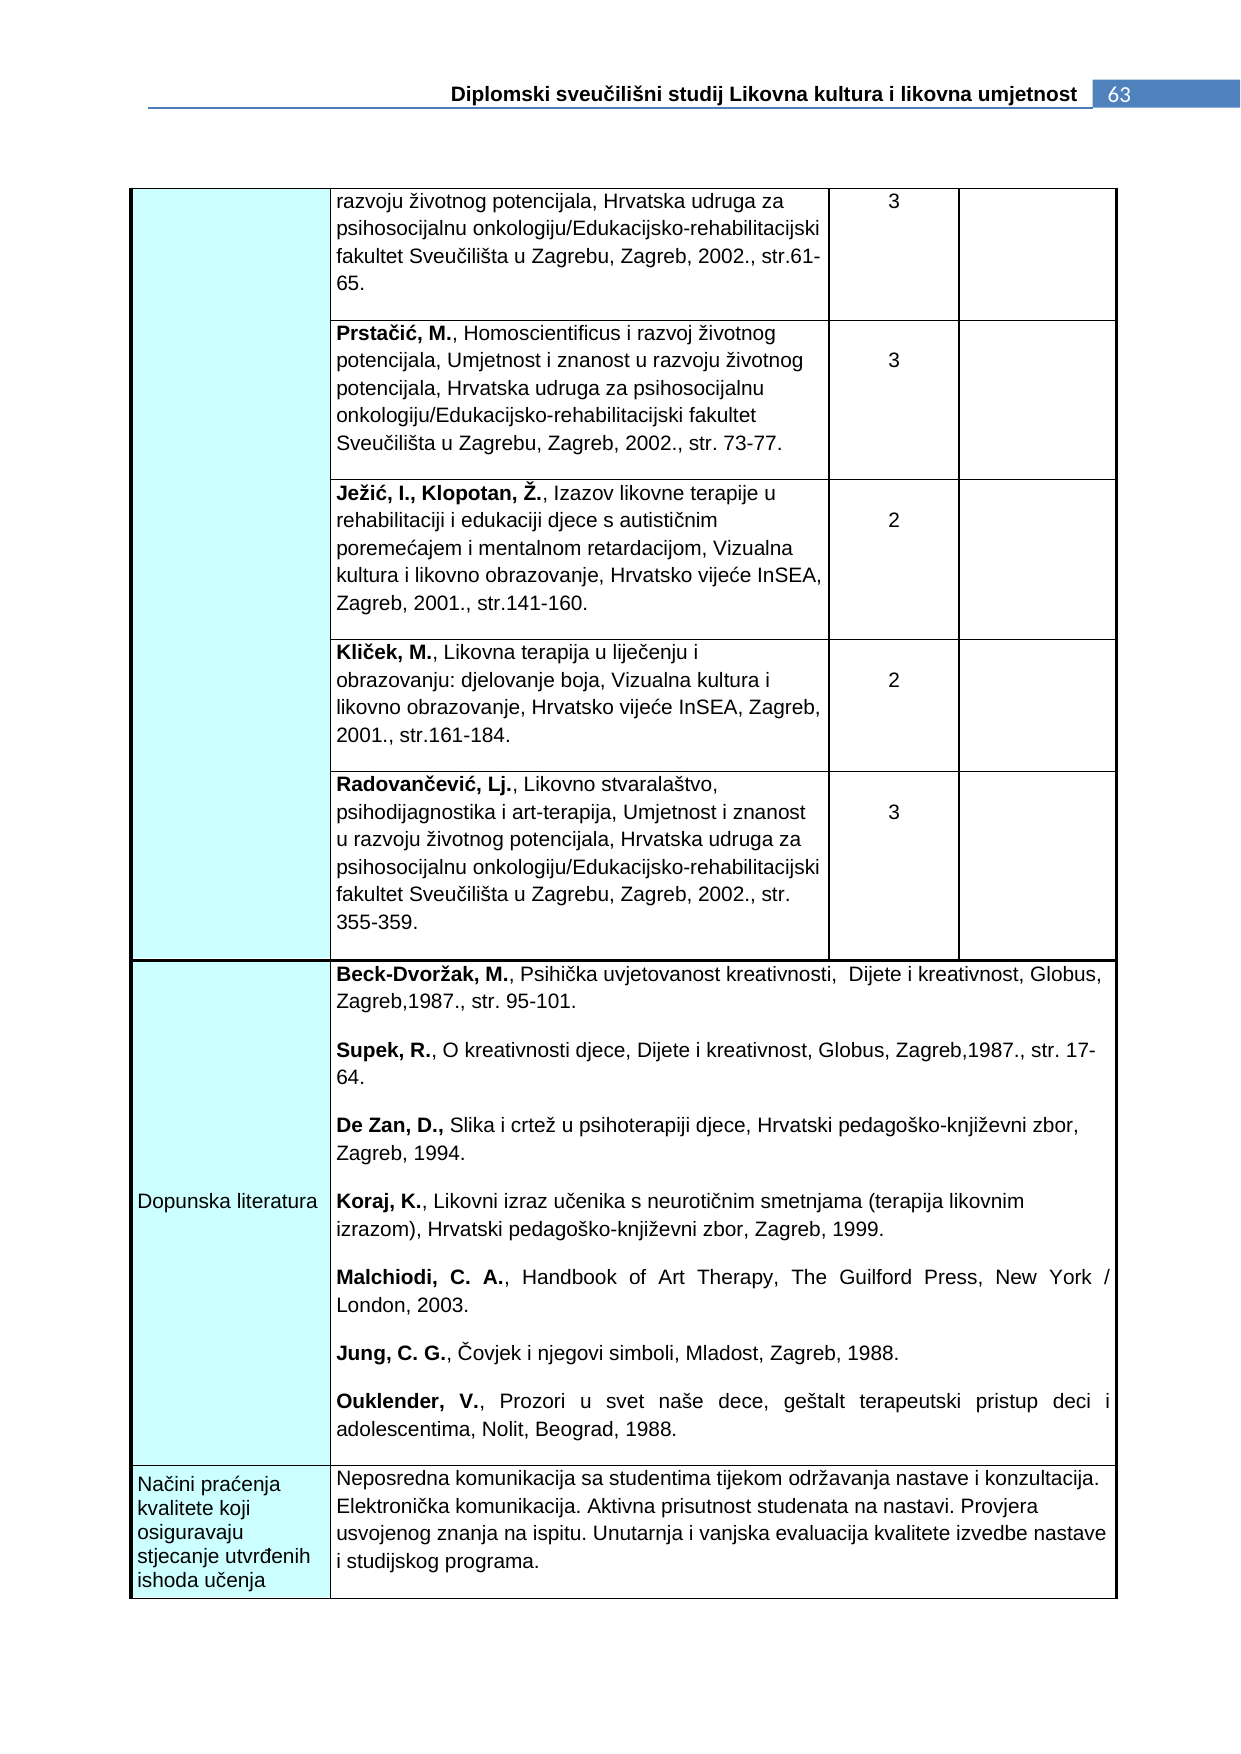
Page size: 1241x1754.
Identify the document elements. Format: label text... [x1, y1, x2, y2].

table_cell 2 [830, 640, 958, 771]
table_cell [331, 189, 828, 320]
table_cell Ježić, I., Klopotan, Ž., Izazov likovne terapije u rehabilitaciji i edukaciji djece s autističnim poremećajem i mentalnom retardacijom, Vizualna kultura i likovno obrazovanje, Hrvatsko vijeće InSEA, Zagreb, 2001., str.141-160. [331, 480, 828, 639]
table_cell [960, 321, 1115, 479]
table_cell Kliček, M., Likovna terapija u liječenju i obrazovanju: djelovanje boja, Vizualna kultura i likovno obrazovanje, Hrvatsko vijeće InSEA, Zagreb, 2001., str.161-184. [331, 640, 828, 771]
table_cell 3 [830, 189, 958, 320]
table_cell Neposredna komunikacija sa studentima tijekom održavanja nastave i konzultacija. Elektronička komunikacija. Aktivna prisutnost studenata na nastavi. Provjera usvojenog znanja na ispitu. Unutarnja i vanjska evaluacija kvalitete izvedbe nastave i studijskog programa. [331, 1466, 1115, 1597]
table_cell [960, 640, 1115, 771]
table_cell Dopunska literatura [133, 962, 330, 1465]
table_cell [960, 772, 1115, 958]
table_cell [960, 480, 1115, 639]
table_cell Radovančević, Lj., Likovno stvaralaštvo, psihodijagnostika i art-terapija, Umjetnost i znanost u razvoju životnog potencijala, Hrvatska udruga za psihosocijalnu onkologiju/Edukacijsko-rehabilitacijski fakultet Sveučilišta u Zagrebu, Zagreb, 2002., str. 355-359. [331, 772, 828, 958]
table_cell Beck-Dvoržak, M., Psihička uvjetovanost kreativnosti, Dijete i kreativnost, Globus, Zagreb,1987., str. 95-101. Supek, R., O kreativnosti djece, Dijete i kreativnost, Globus, Zagreb,1987., str. 17-64. De Zan, D., Slika i crtež u psihoterapiji djece, Hrvatski pedagoško-književni zbor, Zagreb, 1994. Koraj, K., Likovni izraz učenika s neurotičnim smetnjama (terapija likovnim izrazom), Hrvatski pedagoško-književni zbor, Zagreb, 1999. Malchiodi, C. A., Handbook of Art Therapy, The Guilford Press, New York / London, 2003. Jung, C. G., Čovjek i njegovi simboli, Mladost, Zagreb, 1988. Ouklender, V., Prozori u svet naše dece, geštalt terapeutski pristup deci i adolescentima, Nolit, Beograd, 1988. [331, 962, 1115, 1465]
table_cell 3 [830, 772, 958, 958]
table_cell 2 [830, 480, 958, 639]
table_cell [960, 189, 1115, 320]
table_cell Prstačić, M., Homoscientificus i razvoj životnog potencijala, Umjetnost i znanost u razvoju životnog potencijala, Hrvatska udruga za psihosocijalnu onkologiju/Edukacijsko-rehabilitacijski fakultet Sveučilišta u Zagrebu, Zagreb, 2002., str. 73-77. [331, 321, 828, 479]
table_cell Načini praćenja kvalitete koji osiguravaju stjecanje utvrđenih ishoda učenja [133, 1466, 330, 1597]
table_cell 3 [830, 321, 958, 479]
